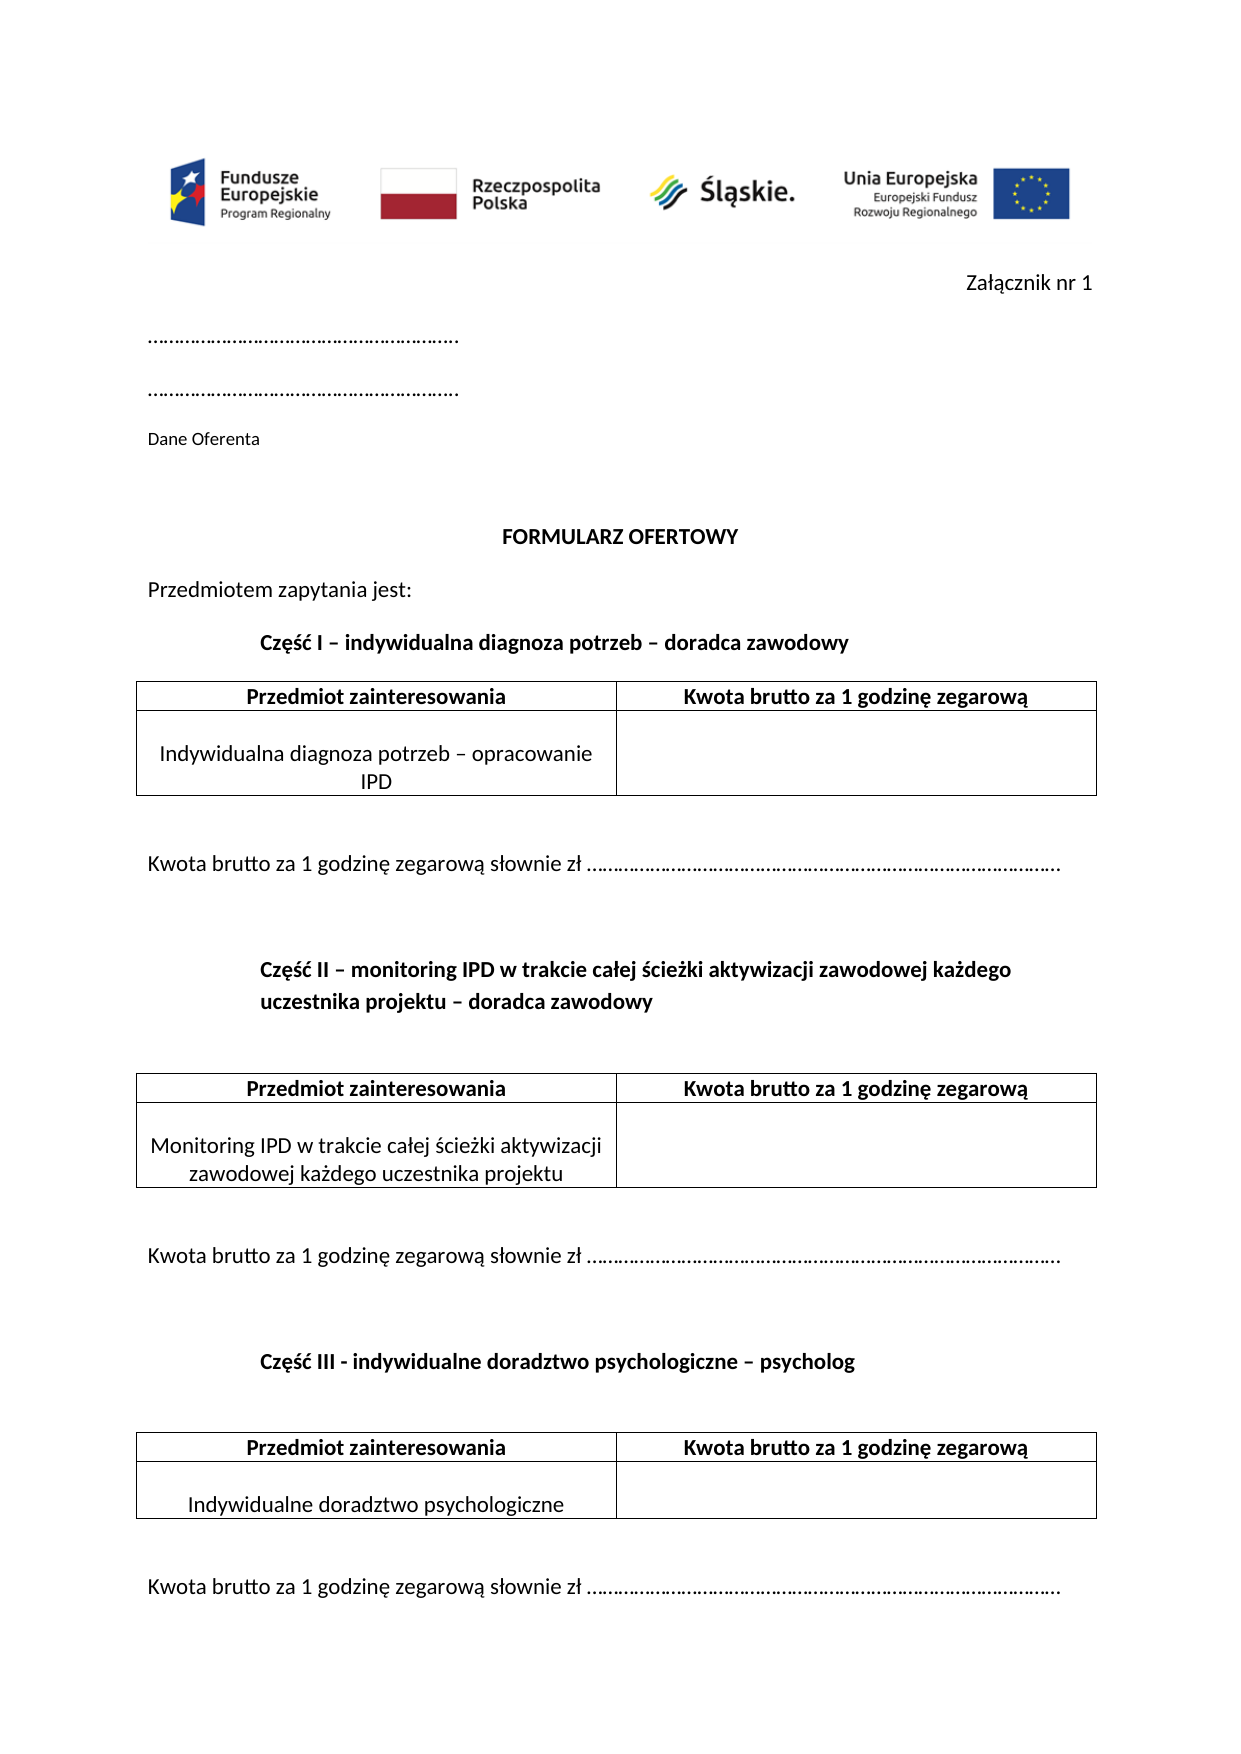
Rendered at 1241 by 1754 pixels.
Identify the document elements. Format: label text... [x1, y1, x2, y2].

text Kwota brutto za 1 godzinę zegarową słownie zł ……………………………………………………………………………… [148, 1241, 1093, 1269]
text Dane Oferenta [148, 427, 1093, 450]
table_cell [617, 1462, 1096, 1518]
list Część I – indywidualna diagnoza potrzeb – doradca zawodowy [260, 628, 1093, 656]
text FORMULARZ OFERTOWY [148, 522, 1093, 550]
list Część II – monitoring IPD w trakcie całej ścieżki aktywizacji zawodowej każdego uczestnika projektu – doradca zawodowy [260, 955, 1093, 1015]
text ………………………………………………….. [148, 321, 1093, 349]
table_cell [617, 1103, 1096, 1187]
table_header Przedmiot zainteresowania [137, 1074, 616, 1102]
list Część III - indywidualne doradztwo psychologiczne – psycholog [260, 1347, 1093, 1375]
text ………………………………………………….. [148, 374, 1093, 402]
text Kwota brutto za 1 godzinę zegarową słownie zł ……………………………………………………………………………… [148, 1572, 1093, 1600]
table_header Przedmiot zainteresowania [137, 1433, 616, 1461]
text Załącznik nr 1 [148, 268, 1093, 296]
table_header Przedmiot zainteresowania [137, 682, 616, 710]
picture [148, 147, 1092, 244]
table_header Kwota brutto za 1 godzinę zegarową [617, 682, 1096, 710]
table_cell Indywidualna diagnoza potrzeb – opracowanie IPD [137, 711, 616, 795]
table_header Kwota brutto za 1 godzinę zegarową [617, 1433, 1096, 1461]
table_header Kwota brutto za 1 godzinę zegarową [617, 1074, 1096, 1102]
text Przedmiotem zapytania jest: [148, 575, 1093, 603]
table_cell Indywidualne doradztwo psychologiczne [137, 1462, 616, 1518]
text Kwota brutto za 1 godzinę zegarową słownie zł ……………………………………………………………………………… [148, 849, 1093, 877]
table_cell [617, 711, 1096, 795]
table_cell Monitoring IPD w trakcie całej ścieżki aktywizacji zawodowej każdego uczestnika projektu [137, 1103, 616, 1187]
